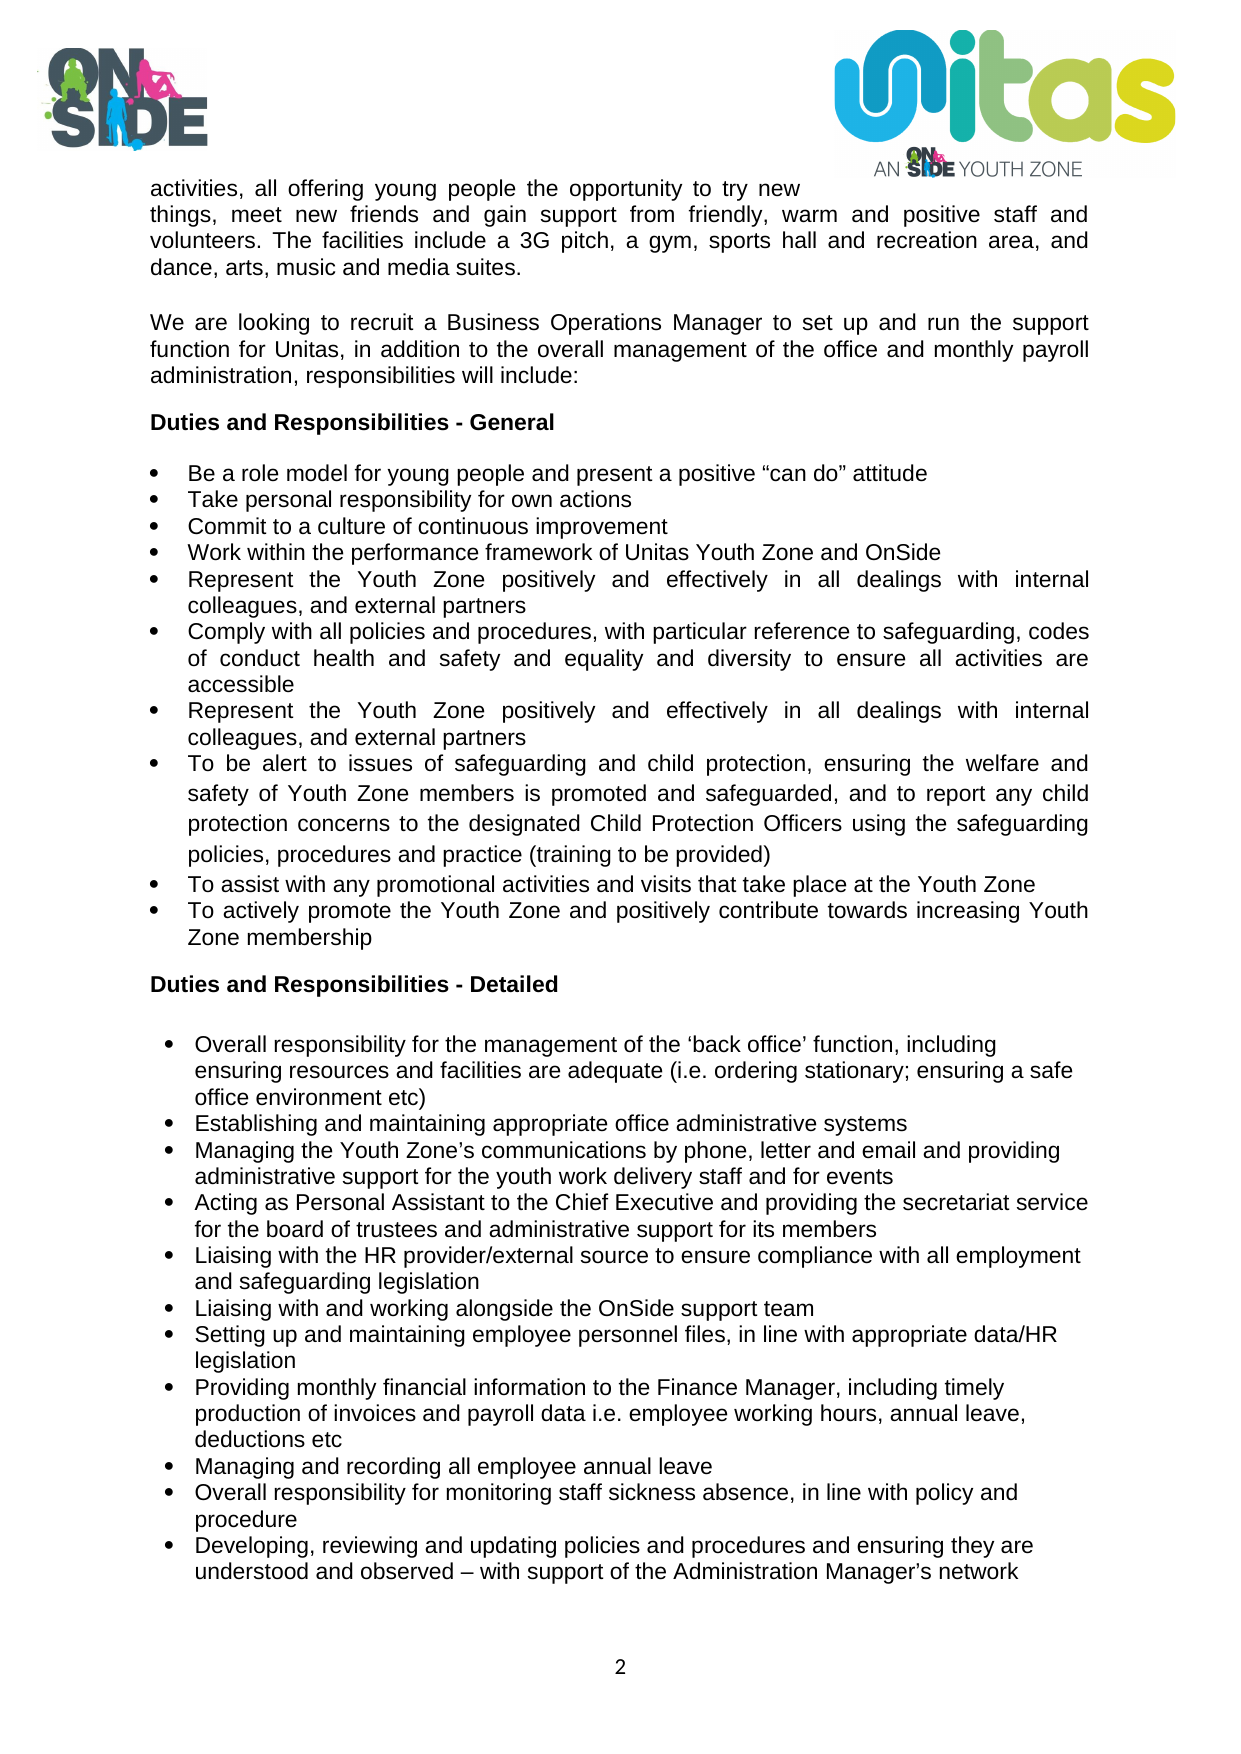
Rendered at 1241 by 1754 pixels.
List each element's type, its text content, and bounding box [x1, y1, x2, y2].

list Acting as Personal Assistant to the Chief Executive and providing the secretariat service for the board of trustees and administrative support for its members [165, 1189, 1090, 1242]
list Developing, reviewing and updating policies and procedures and ensuring they are understood and observed – with support of the Administration Manager’s network [165, 1532, 1090, 1584]
list Overall responsibility for monitoring staff sickness absence, in line with policy and procedure [165, 1479, 1090, 1532]
list To assist with any promotional activities and visits that take place at the Youth Zone [150, 871, 1090, 897]
list Commit to a culture of continuous improvement [150, 513, 1090, 539]
list Liaising with and working alongside the OnSide support team [165, 1295, 1090, 1321]
picture [834, 30, 1176, 178]
text We are looking to recruit a Business Operations Manager to set up and run the support function for Unitas, in addition to the overall management of the office and monthly payroll administration, responsibilities will include: [150, 309, 1090, 388]
list Providing monthly financial information to the Finance Manager, including timely production of invoices and payroll data i.e. employee working hours, annual leave, deductions etc [165, 1374, 1090, 1453]
picture [37, 48, 208, 151]
list To actively promote the Youth Zone and positively contribute towards increasing Youth Zone membership [150, 897, 1090, 950]
list Overall responsibility for the management of the ‘back office’ function, including ensuring resources and facilities are adequate (i.e. ordering stationary; ensuring a safe office environment etc) [165, 1031, 1090, 1110]
list Take personal responsibility for own actions [150, 486, 1090, 513]
list To be alert to issues of safeguarding and child protection, ensuring the welfare and safety of Youth Zone members is promoted and safeguarded, and to report any child protection concerns to the designated Child Protection Officers using the safeguarding policies, procedures and practice (training to be provided) [150, 750, 1090, 867]
list Managing the Youth Zone’s communications by phone, letter and email and providing administrative support for the youth work delivery staff and for events [165, 1137, 1090, 1189]
text Duties and Responsibilities - Detailed [150, 971, 1090, 997]
list Liaising with the HR provider/external source to ensure compliance with all employment and safeguarding legislation [165, 1242, 1090, 1295]
list Managing and recording all employee annual leave [165, 1453, 1090, 1479]
list Represent the Youth Zone positively and effectively in all dealings with internal colleagues, and external partners [150, 566, 1090, 618]
text Duties and Responsibilities - General [150, 409, 1090, 435]
list Establishing and maintaining appropriate office administrative systems [165, 1110, 1090, 1137]
list Be a role model for young people and present a positive “can do” attitude [150, 460, 1090, 486]
list Represent the Youth Zone positively and effectively in all dealings with internal colleagues, and external partners [150, 697, 1090, 750]
list Setting up and maintaining employee personnel files, in line with appropriate data/HR legislation [165, 1321, 1090, 1374]
list Comply with all policies and procedures, with particular reference to safeguarding, codes of conduct health and safety and equality and diversity to ensure all activities are accessible [150, 618, 1090, 697]
list Work within the performance framework of Unitas Youth Zone and OnSide [150, 539, 1090, 566]
